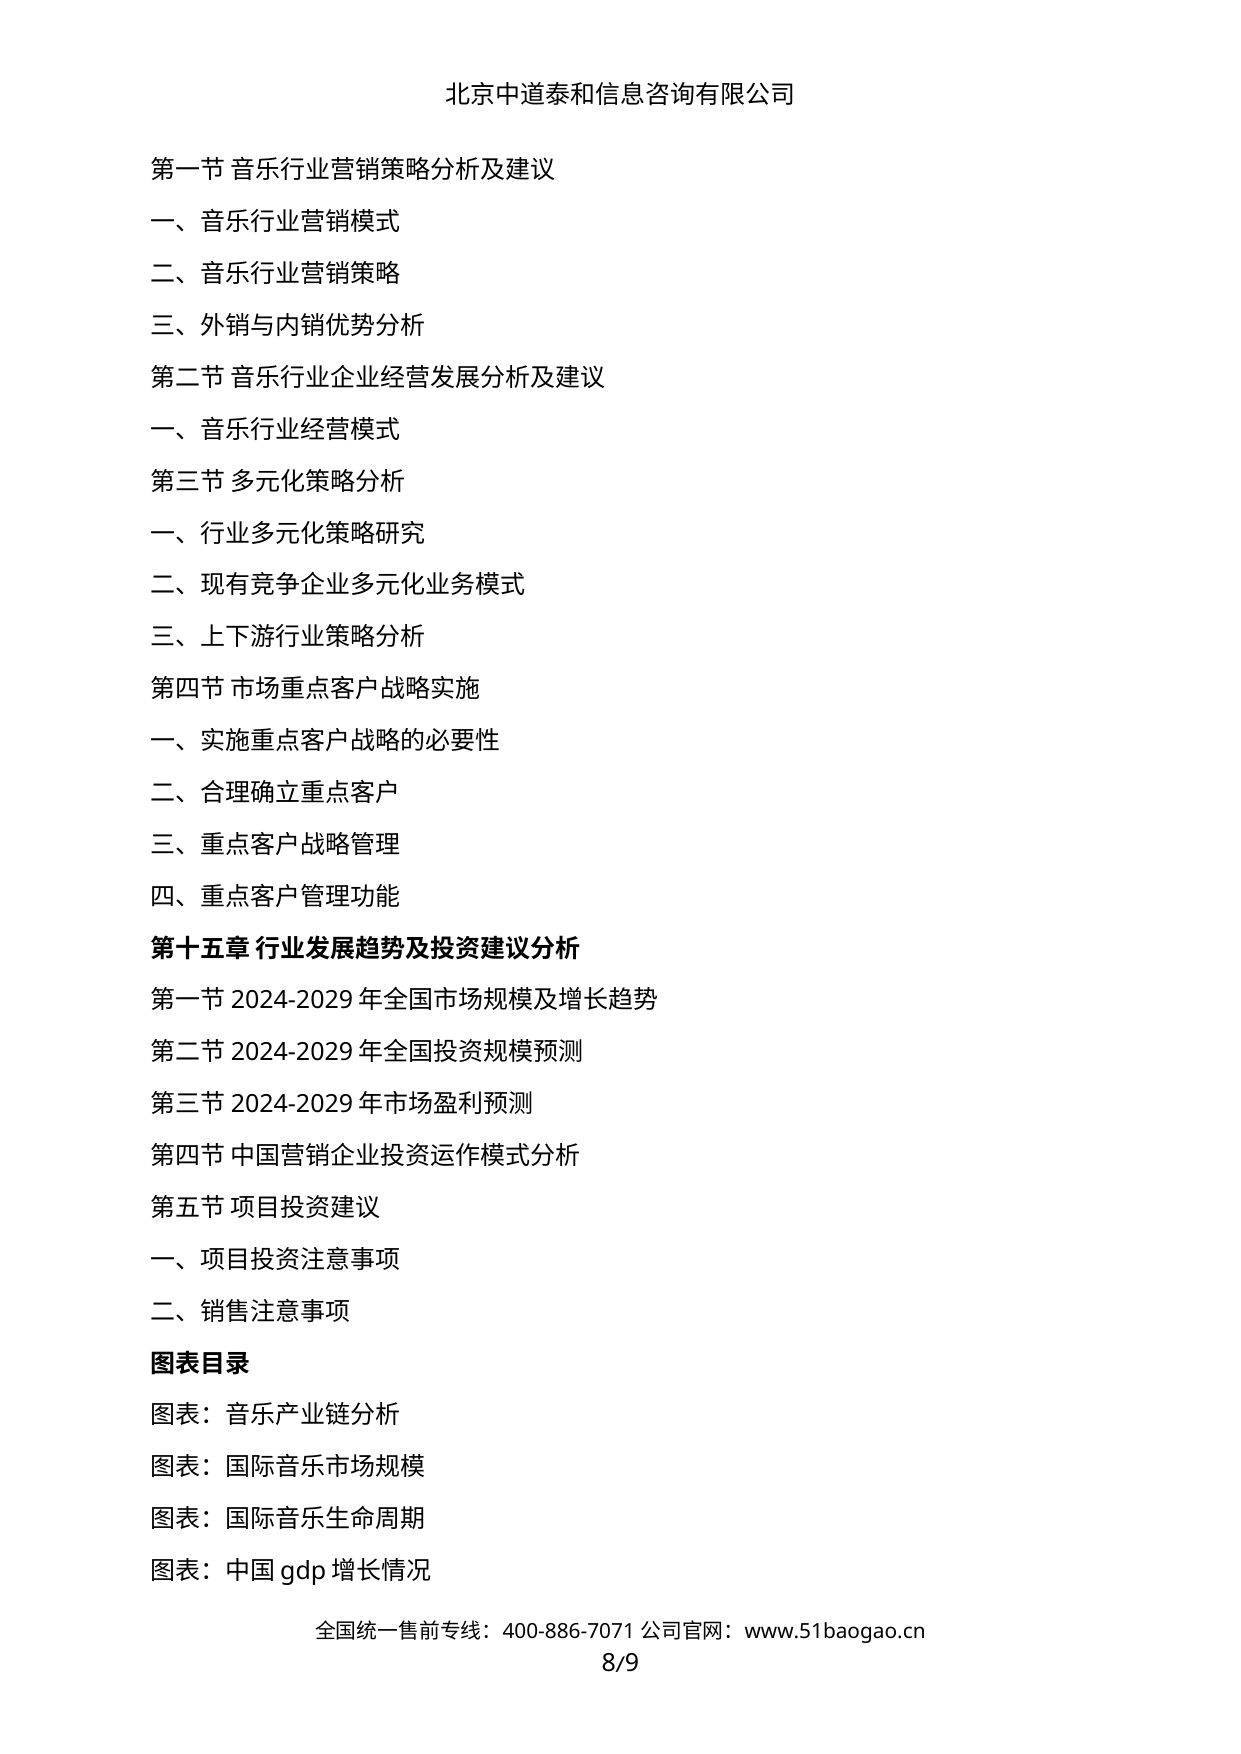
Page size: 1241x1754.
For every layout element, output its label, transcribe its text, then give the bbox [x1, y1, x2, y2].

text 二、合理确立重点客户 [150, 772, 1090, 809]
text 图表：音乐产业链分析 [150, 1395, 1090, 1431]
text 第十五章 行业发展趋势及投资建议分析 [150, 928, 1090, 964]
text 第一节 音乐行业营销策略分析及建议 [150, 150, 1090, 186]
text 第四节 中国营销企业投资运作模式分析 [150, 1136, 1090, 1172]
text 二、现有竞争企业多元化业务模式 [150, 565, 1090, 601]
text 第五节 项目投资建议 [150, 1187, 1090, 1224]
text 第三节 多元化策略分析 [150, 461, 1090, 497]
text 一、音乐行业营销模式 [150, 202, 1090, 238]
text 二、音乐行业营销策略 [150, 254, 1090, 290]
text 三、重点客户战略管理 [150, 824, 1090, 861]
text 一、实施重点客户战略的必要性 [150, 721, 1090, 757]
text 一、行业多元化策略研究 [150, 513, 1090, 549]
text 一、项目投资注意事项 [150, 1239, 1090, 1276]
text 二、销售注意事项 [150, 1291, 1090, 1327]
text 图表：中国gdp增长情况 [150, 1551, 1090, 1587]
text 四、重点客户管理功能 [150, 876, 1090, 912]
text 第二节 2024-2029年全国投资规模预测 [150, 1032, 1090, 1068]
text 第四节 市场重点客户战略实施 [150, 669, 1090, 705]
text 图表目录 [150, 1343, 1090, 1379]
text 三、外销与内销优势分析 [150, 306, 1090, 342]
text 第一节 2024-2029年全国市场规模及增长趋势 [150, 980, 1090, 1016]
text 第二节 音乐行业企业经营发展分析及建议 [150, 357, 1090, 394]
text 图表：国际音乐市场规模 [150, 1447, 1090, 1483]
text 图表：国际音乐生命周期 [150, 1499, 1090, 1535]
text 第三节 2024-2029年市场盈利预测 [150, 1084, 1090, 1120]
text 三、上下游行业策略分析 [150, 617, 1090, 653]
text 一、音乐行业经营模式 [150, 409, 1090, 446]
